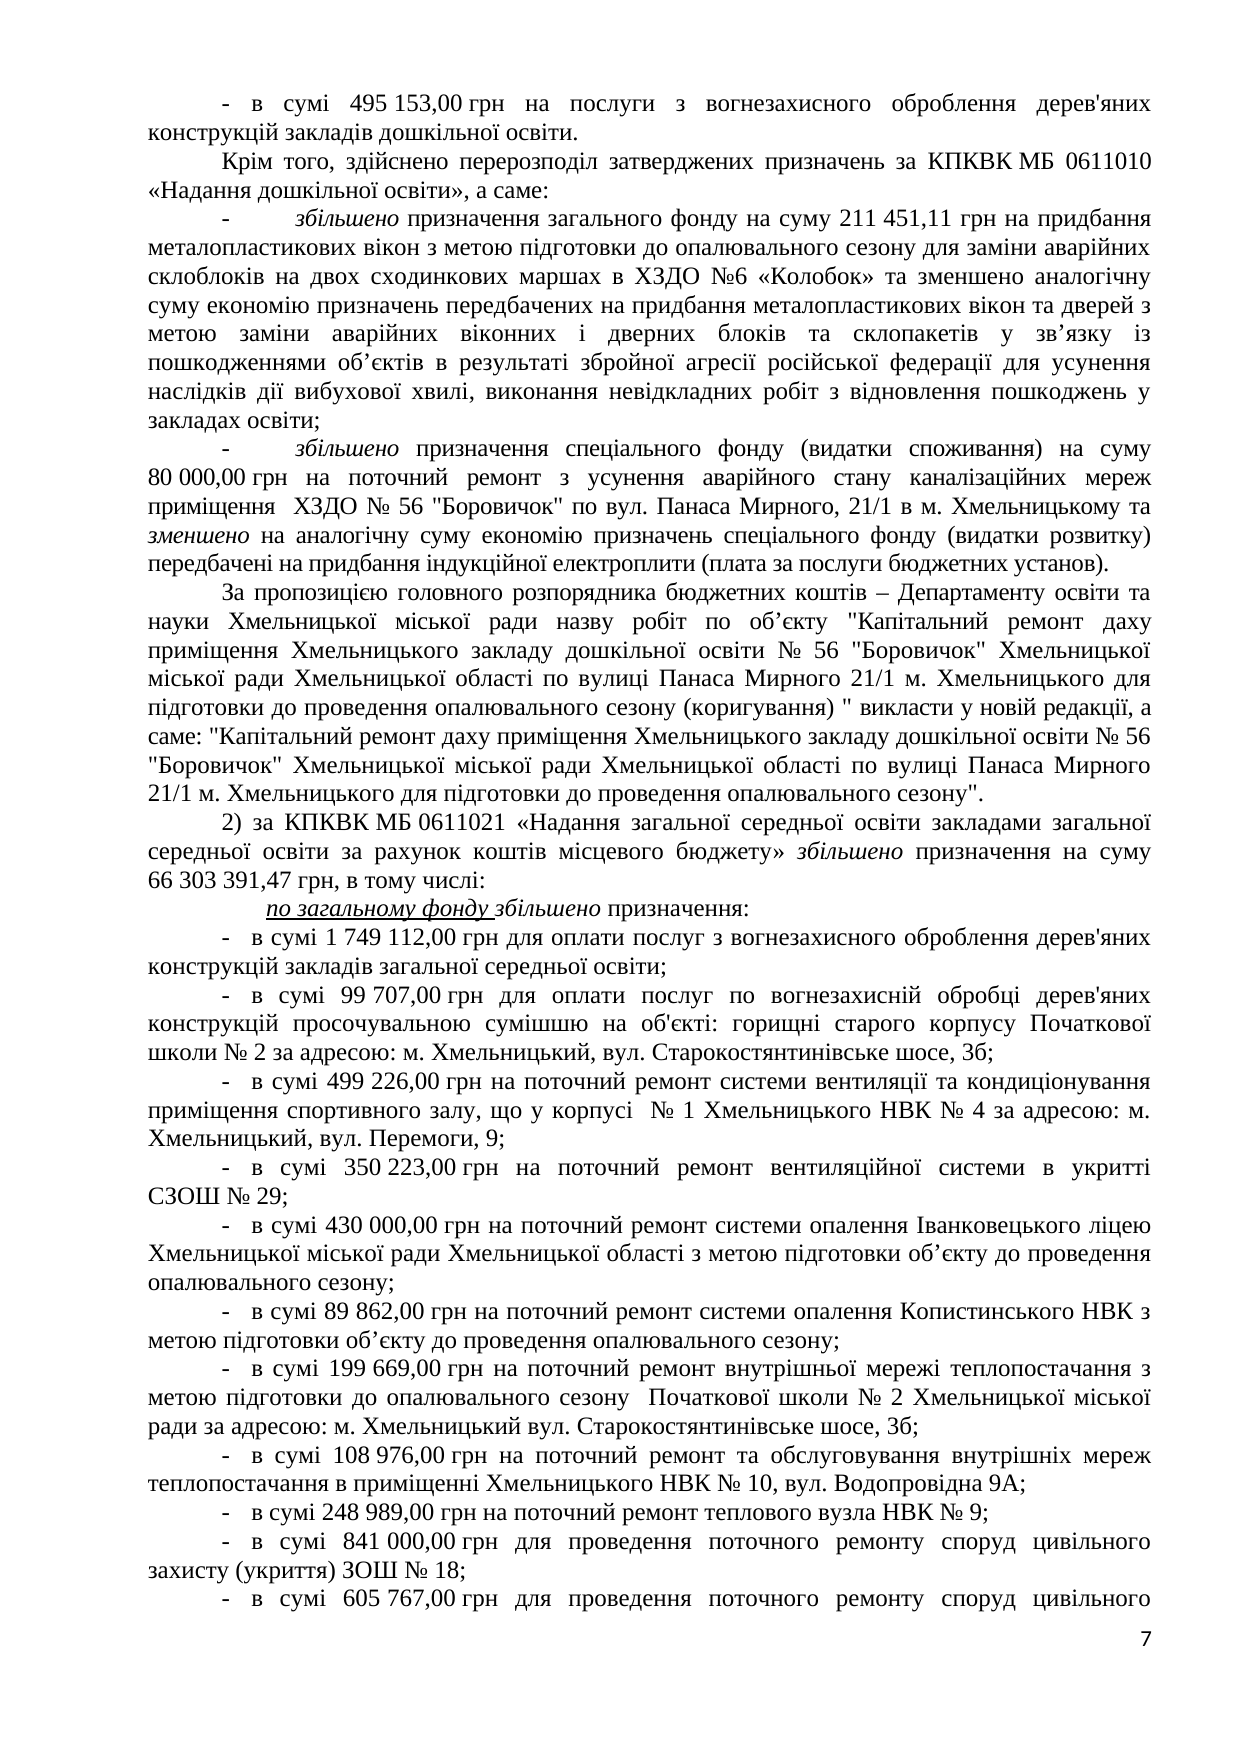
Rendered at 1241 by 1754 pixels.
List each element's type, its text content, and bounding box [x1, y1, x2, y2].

text 2) за КПКВК МБ 0611021 «Надання загальної середньої освіти закладами загальної середньої освіти за рахунок коштів місцевого бюджету» збільшено призначення на суму 66 303 391,47 грн, в тому числі: [148, 807, 1152, 893]
list в сумі 199 669,00 грн на поточний ремонт внутрішньої мережі теплопостачання з метою підготовки до опалювального сезону Початкової школи № 2 Хмельницької міської ради за адресою: м. Хмельницький вул. Старокостянтинівське шосе, 3б; [148, 1353, 1152, 1440]
list в сумі 499 226,00 грн на поточний ремонт системи вентиляції та кондиціонування приміщення спортивного залу, що у корпусі № 1 Хмельницького НВК № 4 за адресою: м. Хмельницький, вул. Перемоги, 9; [148, 1066, 1152, 1152]
list в сумі 108 976,00 грн на поточний ремонт та обслуговування внутрішніх мереж теплопостачання в приміщенні Хмельницького НВК № 10, вул. Водопровідна 9А; [148, 1440, 1152, 1497]
list в сумі 430 000,00 грн на поточний ремонт системи опалення Іванковецького ліцею Хмельницької міської ради Хмельницької області з метою підготовки об’єкту до проведення опалювального сезону; [148, 1210, 1152, 1296]
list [148, 1583, 1152, 1612]
list в сумі 89 862,00 грн на поточний ремонт системи опалення Копистинського НВК з метою підготовки об’єкту до проведення опалювального сезону; [148, 1296, 1152, 1353]
list в сумі 99 707,00 грн для оплати послуг по вогнезахисній обробці дерев'яних конструкцій просочувальною сумішшю на об'єкті: горищні старого корпусу Початкової школи № 2 за адресою: м. Хмельницький, вул. Старокостянтинівське шосе, 3б; [148, 980, 1152, 1066]
text по загальному фонду збільшено призначення: [223, 893, 1152, 922]
text За пропозицією головного розпорядника бюджетних коштів – Департаменту освіти та науки Хмельницької міської ради назву робіт по об’єкту "Капітальний ремонт даху приміщення Хмельницького закладу дошкільної освіти № 56 "Боровичок" Хмельницької міської ради Хмельницької області по вулиці Панаса Мирного 21/1 м. Хмельницького для підготовки до проведення опалювального сезону (коригування) " викласти у новій редакції, а саме: "Капітальний ремонт даху приміщення Хмельницького закладу дошкільної освіти № 56 "Боровичок" Хмельницької міської ради Хмельницької області по вулиці Панаса Мирного 21/1 м. Хмельницького для підготовки до проведення опалювального сезону". [148, 577, 1152, 807]
text Крім того, здійснено перерозподіл затверджених призначень за КПКВК МБ 0611010 «Надання дошкільної освіти», а саме: [148, 146, 1152, 203]
list в сумі 350 223,00 грн на поточний ремонт вентиляційної системи в укритті СЗОШ № 29; [148, 1152, 1152, 1210]
list в сумі 495 153,00 грн на послуги з вогнезахисного оброблення дерев'яних конструкцій закладів дошкільної освіти. [148, 88, 1152, 146]
list в сумі 1 749 112,00 грн для оплати послуг з вогнезахисного оброблення дерев'яних конструкцій закладів загальної середньої освіти; [148, 922, 1152, 980]
list в сумі 841 000,00 грн для проведення поточного ремонту споруд цивільного захисту (укриття) ЗОШ № 18; [148, 1526, 1152, 1583]
list збільшено призначення загального фонду на суму 211 451,11 грн на придбання металопластикових вікон з метою підготовки до опалювального сезону для заміни аварійних склоблоків на двох сходинкових маршах в ХЗДО №6 «Колобок» та зменшено аналогічну суму економію призначень передбачених на придбання металопластикових вікон та дверей з метою заміни аварійних віконних і дверних блоків та склопакетів у зв’язку із пошкодженнями об’єктів в результаті збройної агресії російської федерації для усунення наслідків дії вибухової хвилі, виконання невідкладних робіт з відновлення пошкоджень у закладах освіти; [148, 203, 1152, 433]
list в сумі 248 989,00 грн на поточний ремонт теплового вузла НВК № 9; [148, 1497, 1152, 1526]
list збільшено призначення спеціального фонду (видатки споживання) на суму 80 000,00 грн на поточний ремонт з усунення аварійного стану каналізаційних мереж приміщення ХЗДО № 56 "Боровичок" по вул. Панаса Мирного, 21/1 в м. Хмельницькому та зменшено на аналогічну суму економію призначень спеціального фонду (видатки розвитку) передбачені на придбання індукційної електроплити (плата за послуги бюджетних установ). [148, 433, 1152, 577]
